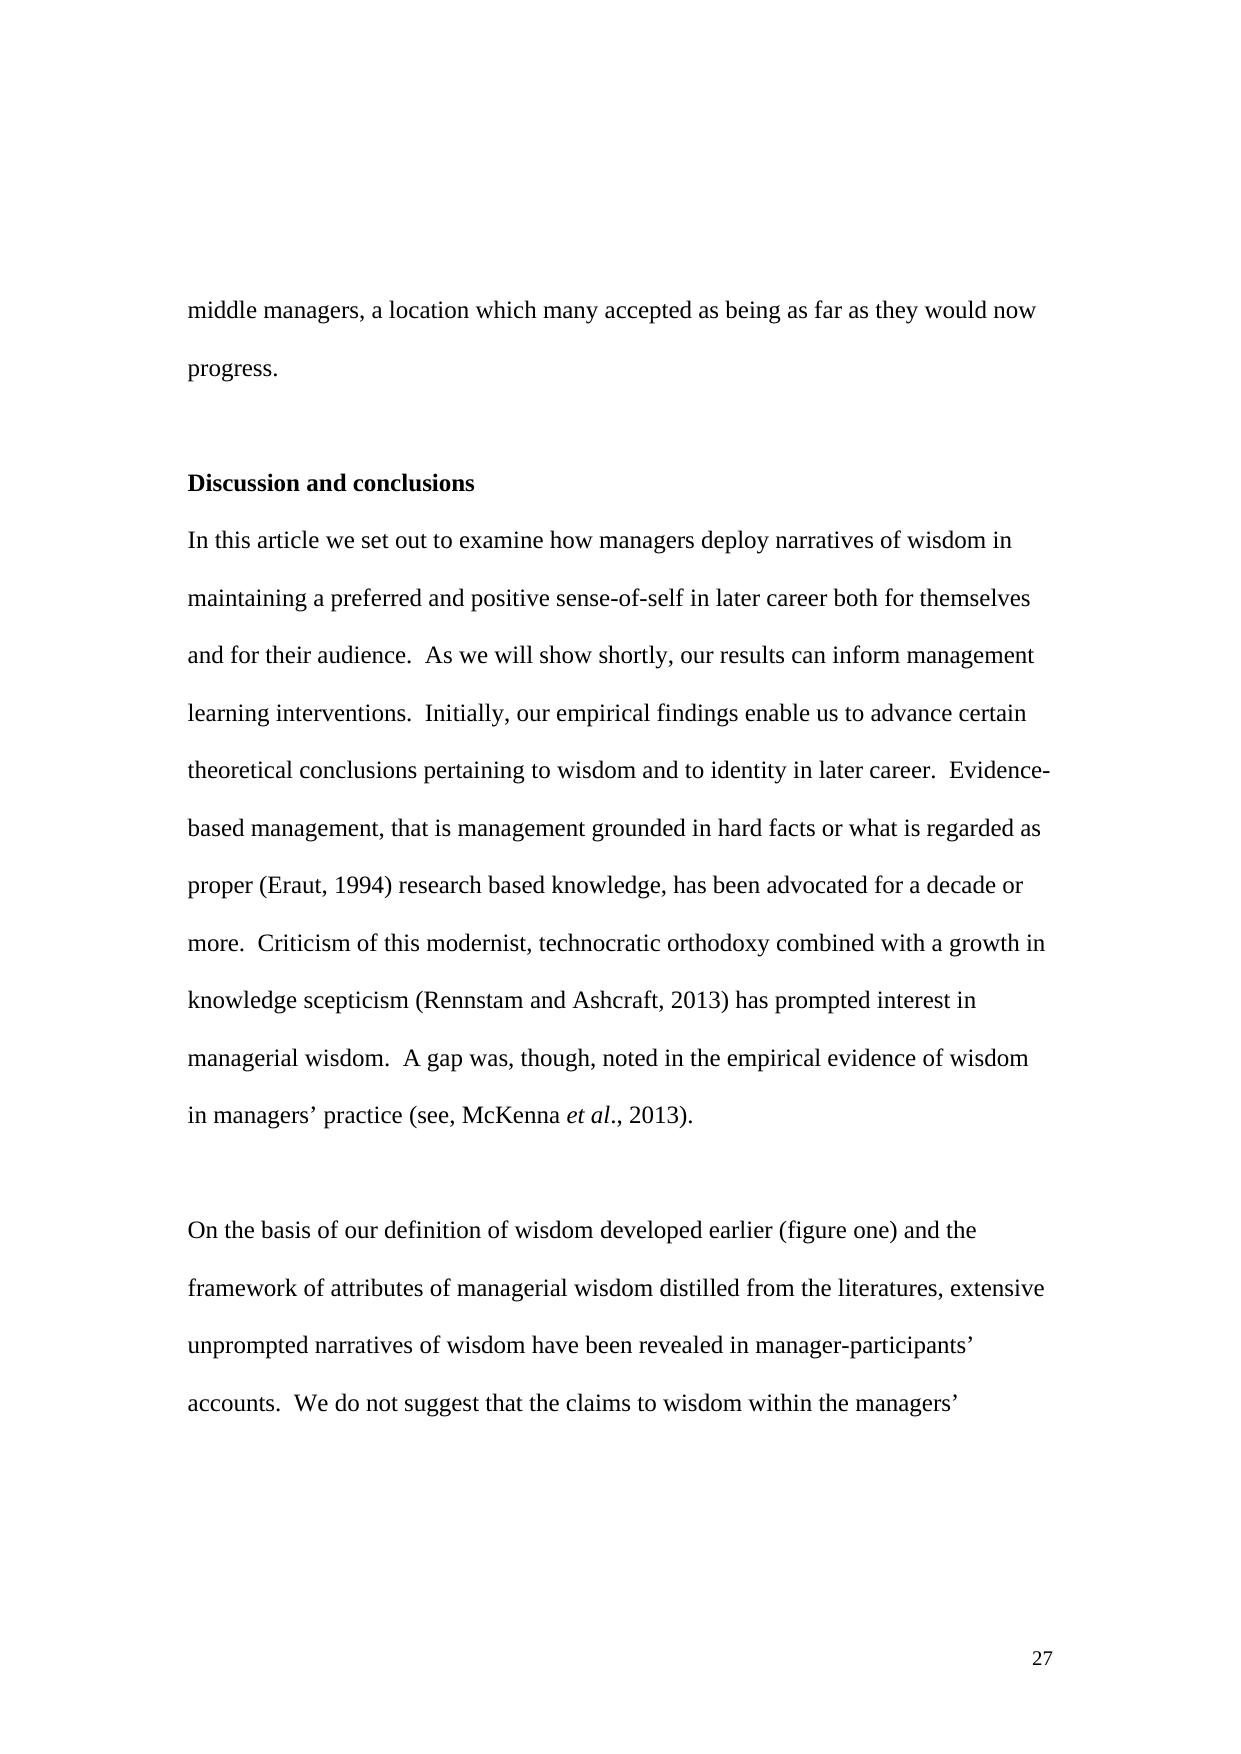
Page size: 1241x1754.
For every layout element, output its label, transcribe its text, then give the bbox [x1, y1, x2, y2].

subtitle Discussion and conclusions [187, 468, 1053, 497]
text In this article we set out to examine how managers deploy narratives of wisdom in maintaining a preferred and positive sense-of-self in later career both for themselves and for their audience. As we will show shortly, our results can inform management learning interventions. Initially, our empirical findings enable us to advance certain theoretical conclusions pertaining to wisdom and to identity in later career. Evidence-based management, that is management grounded in hard facts or what is regarded as proper (Eraut, 1994) research based knowledge, has been advocated for a decade or more. Criticism of this modernist, technocratic orthodoxy combined with a growth in knowledge scepticism (Rennstam and Ashcraft, 2013) has prompted interest in managerial wisdom. A gap was, though, noted in the empirical evidence of wisdom in managers’ practice (see, McKenna et al., 2013). [187, 525, 1053, 1129]
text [187, 295, 1053, 382]
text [187, 1215, 1053, 1417]
